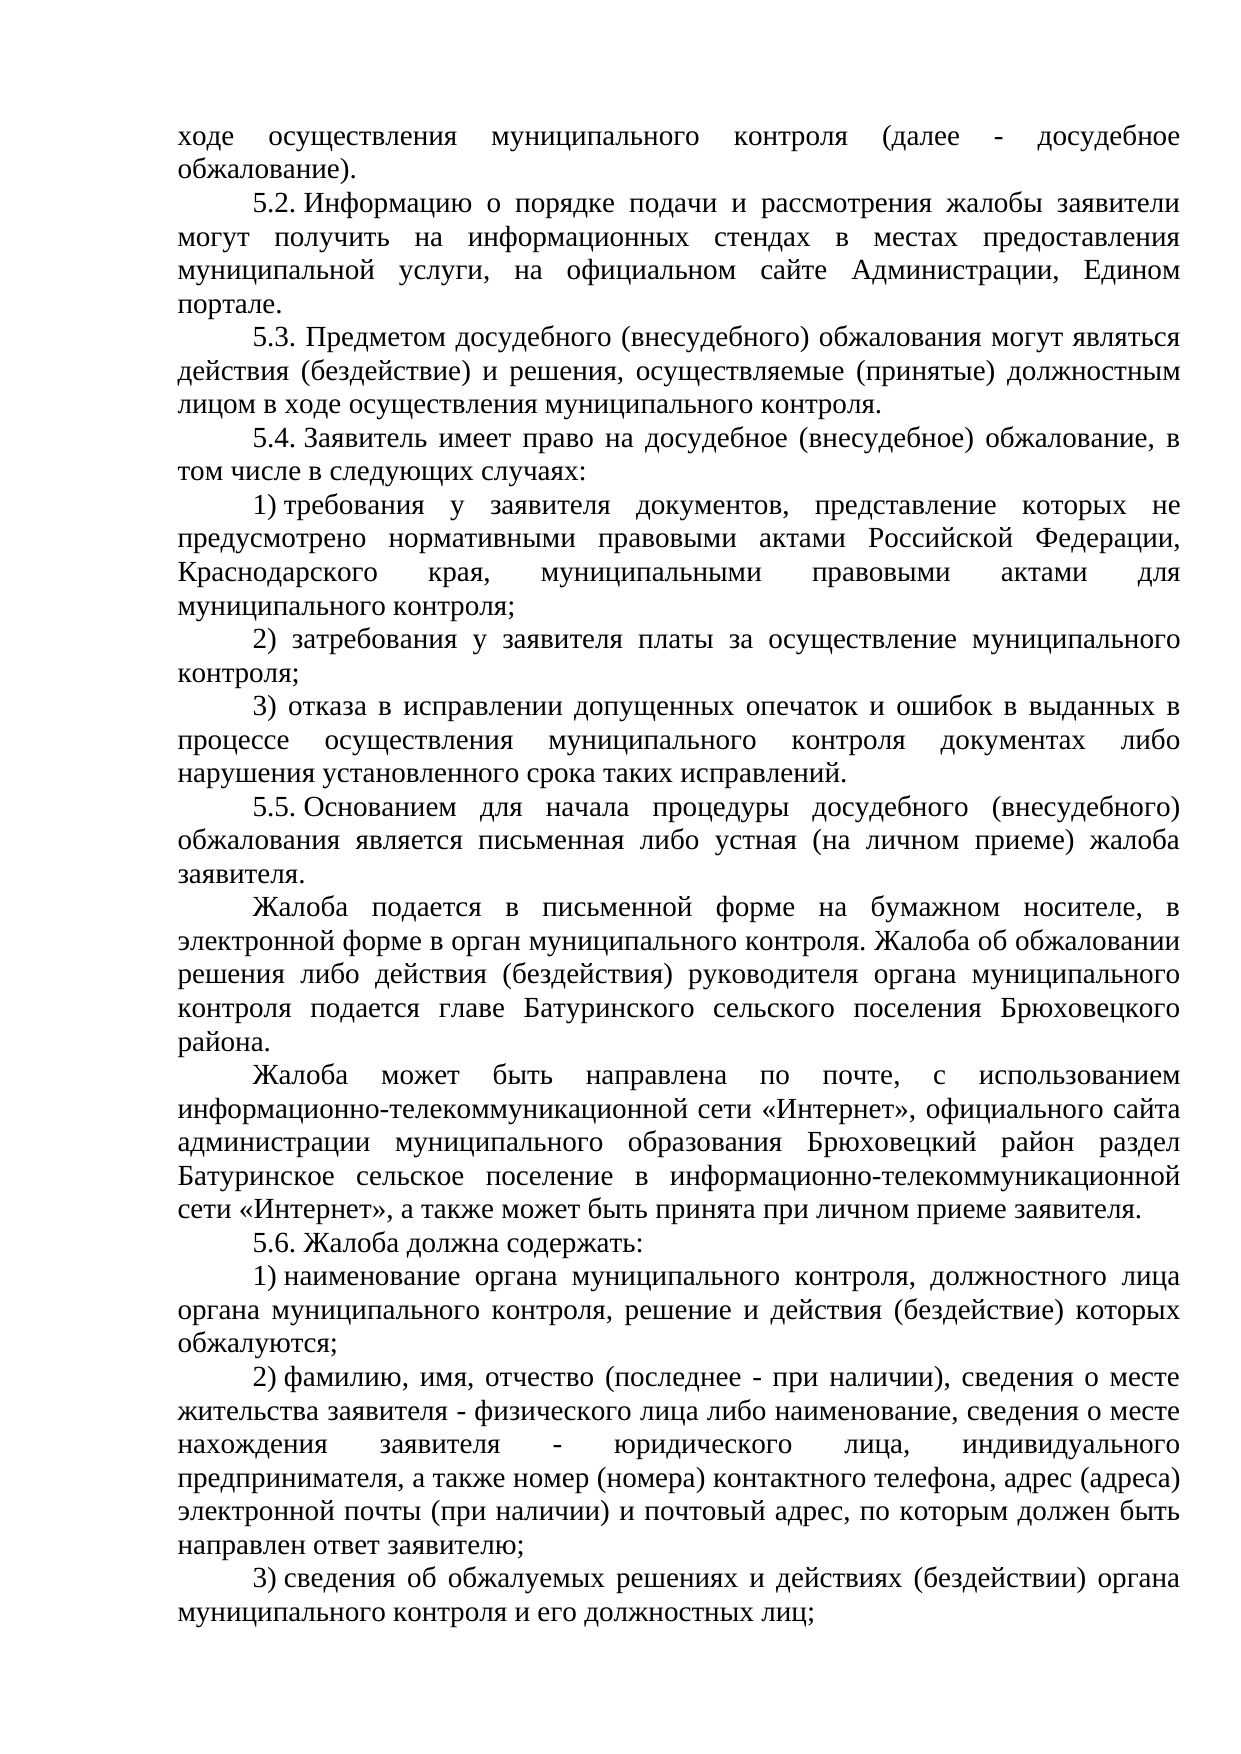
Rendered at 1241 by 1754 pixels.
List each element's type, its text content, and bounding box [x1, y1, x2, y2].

text Жалоба подается в письменной форме на бумажном носителе, в электронной форме в орган муниципального контроля. Жалоба об обжаловании решения либо действия (бездействия) руководителя органа муниципального контроля подается главе Батуринского сельского поселения Брюховецкого района. [177, 889, 1181, 1057]
text Жалоба может быть направлена по почте, с использованием информационно-телекоммуникационной сети «Интернет», официального сайта администрации муниципального образования Брюховецкий район раздел Батуринское сельское поселение в информационно-телекоммуникационной сети «Интернет», а также может быть принята при личном приеме заявителя. [177, 1057, 1181, 1225]
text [177, 118, 1181, 185]
text 5.2. Информацию о порядке подачи и рассмотрения жалобы заявители могут получить на информационных стендах в местах предоставления муниципальной услуги, на официальном сайте Администрации, Едином портале. [177, 185, 1181, 319]
text 3) сведения об обжалуемых решениях и действиях (бездействии) органа муниципального контроля и его должностных лиц; [177, 1560, 1181, 1627]
text 5.6. Жалоба должна содержать: [177, 1225, 1181, 1258]
text 2) затребования у заявителя платы за осуществление муниципального контроля; [177, 621, 1181, 688]
text 3) отказа в исправлении допущенных опечаток и ошибок в выданных в процессе осуществления муниципального контроля документах либо нарушения установленного срока таких исправлений. [177, 688, 1181, 789]
text 5.4. Заявитель имеет право на досудебное (внесудебное) обжалование, в том числе в следующих случаях: [177, 420, 1181, 487]
text 5.5. Основанием для начала процедуры досудебного (внесудебного) обжалования является письменная либо устная (на личном приеме) жалоба заявителя. [177, 789, 1181, 889]
text 5.3. Предметом досудебного (внесудебного) обжалования могут являться действия (бездействие) и решения, осуществляемые (принятые) должностным лицом в ходе осуществления муниципального контроля. [177, 319, 1181, 420]
text 1) наименование органа муниципального контроля, должностного лица органа муниципального контроля, решение и действия (бездействие) которых обжалуются; [177, 1258, 1181, 1359]
text 2) фамилию, имя, отчество (последнее - при наличии), сведения о месте жительства заявителя - физического лица либо наименование, сведения о месте нахождения заявителя - юридического лица, индивидуального предпринимателя, а также номер (номера) контактного телефона, адрес (адреса) электронной почты (при наличии) и почтовый адрес, по которым должен быть направлен ответ заявителю; [177, 1359, 1181, 1560]
text 1) требования у заявителя документов, представление которых не предусмотрено нормативными правовыми актами Российской Федерации, Краснодарского края, муниципальными правовыми актами для муниципального контроля; [177, 487, 1181, 621]
